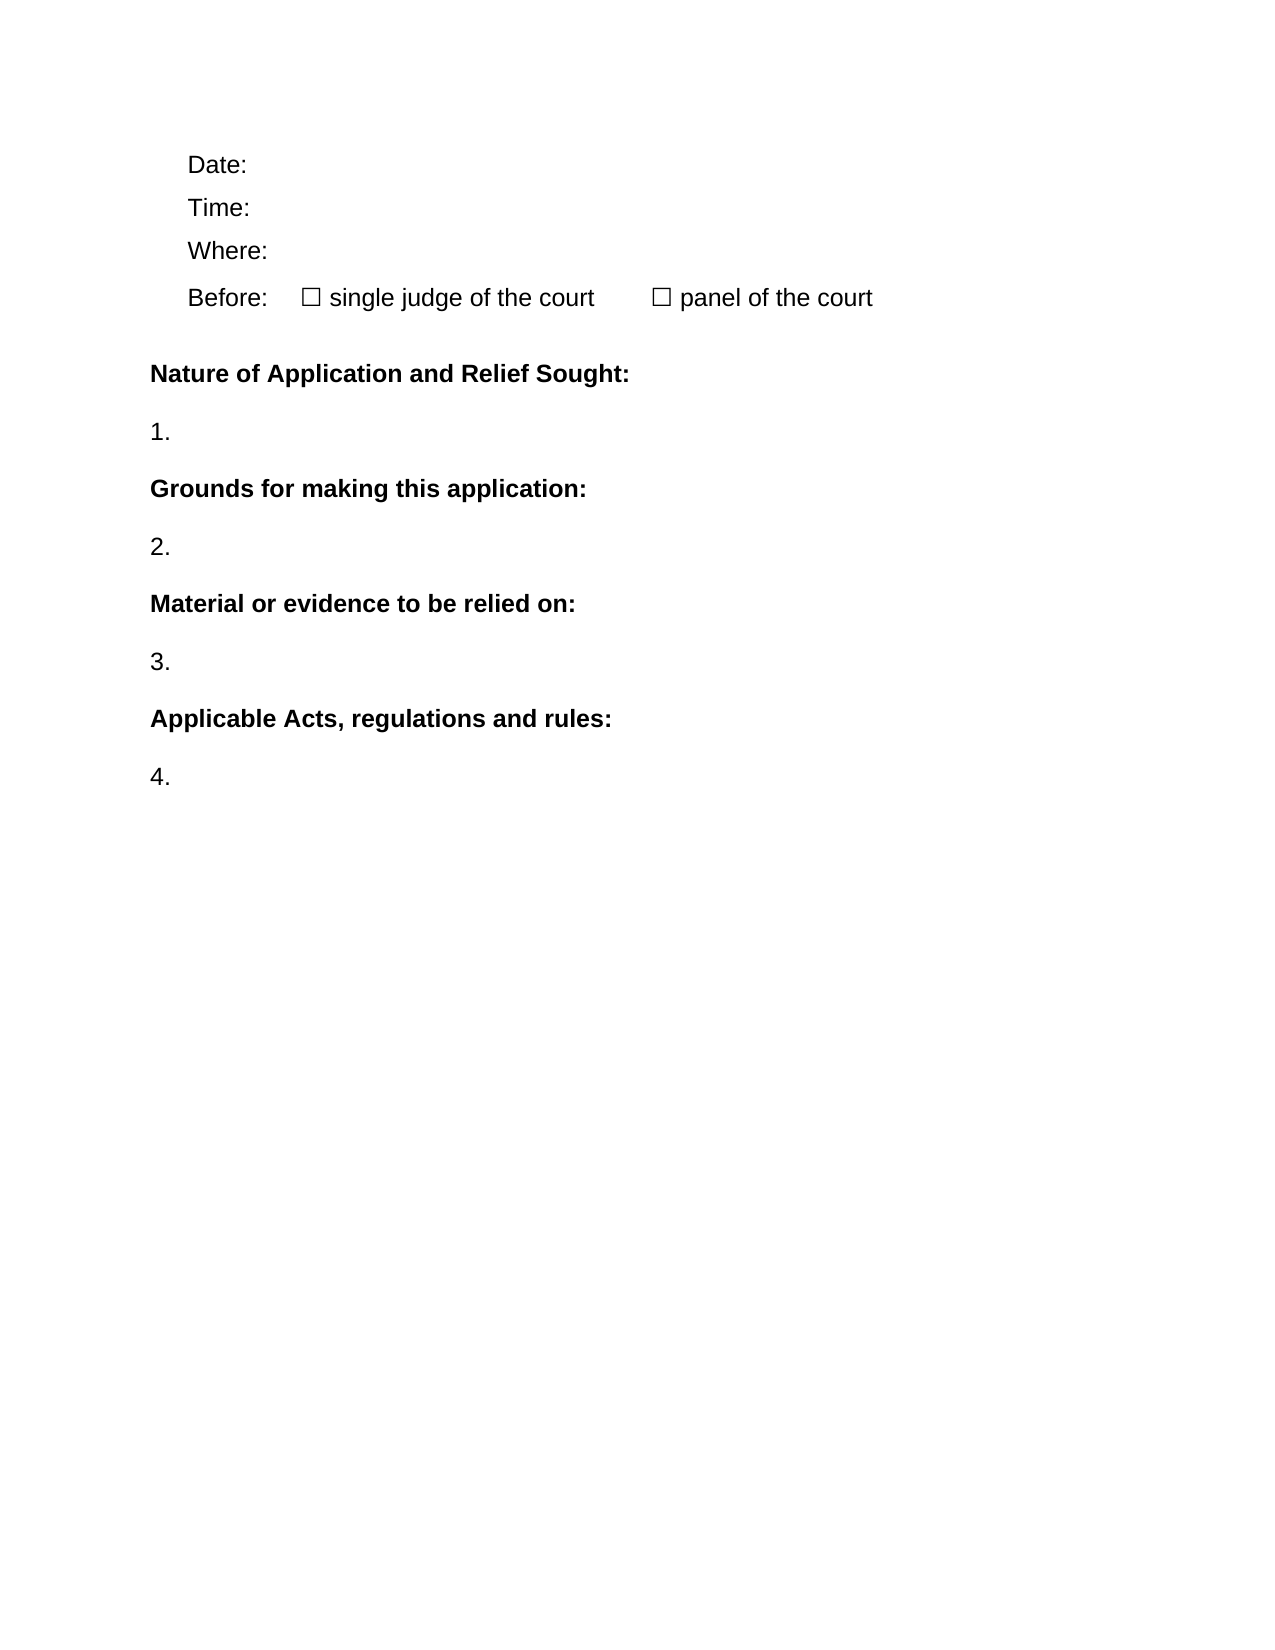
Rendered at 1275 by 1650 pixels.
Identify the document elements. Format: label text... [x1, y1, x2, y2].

text Before: single judge of the court panel of the court [150, 279, 1125, 313]
text Nature of Application and Relief Sought: [150, 359, 1125, 388]
text Grounds for making this application: [150, 474, 1125, 503]
text Date: [150, 150, 1125, 179]
text Applicable Acts, regulations and rules: [150, 704, 1125, 733]
text Where: [150, 236, 1125, 265]
text Time: [150, 193, 1125, 222]
text Material or evidence to be relied on: [150, 589, 1125, 618]
